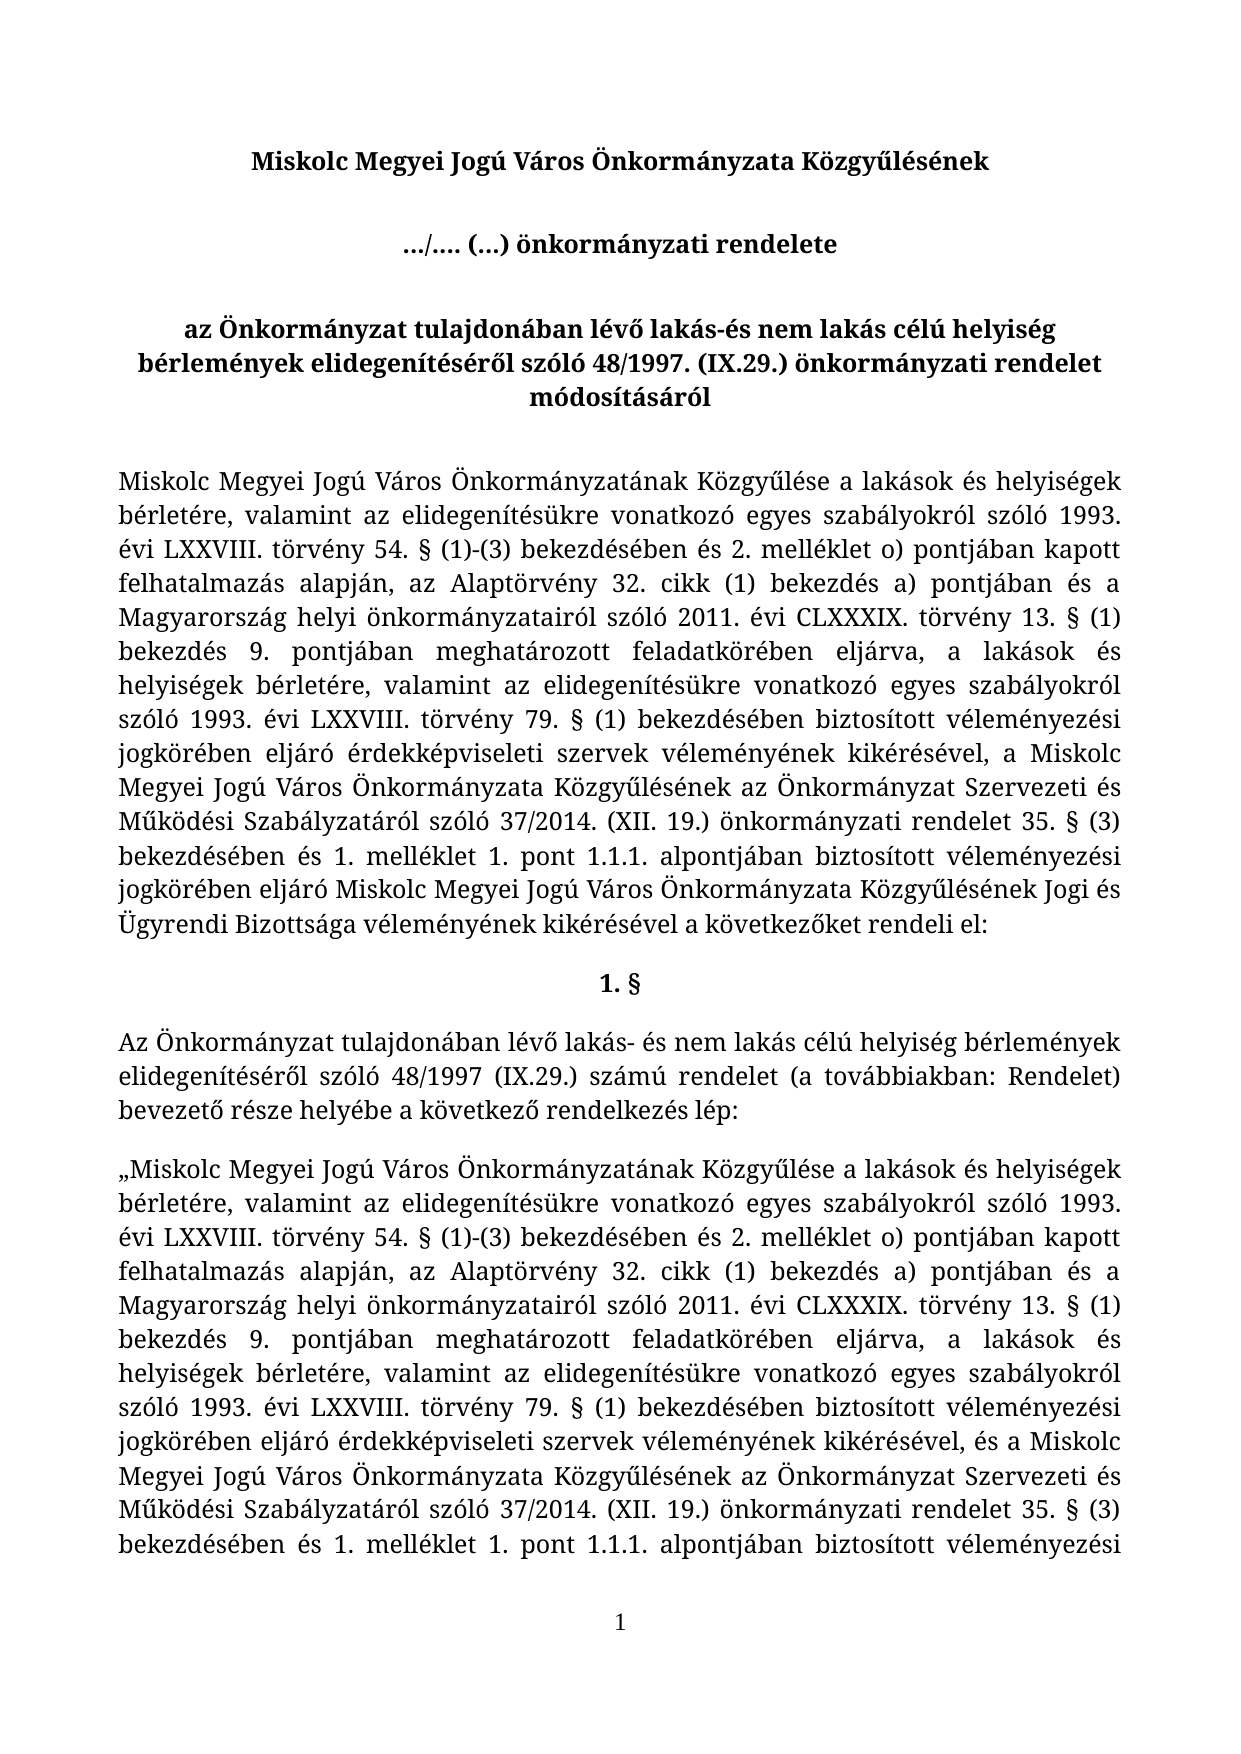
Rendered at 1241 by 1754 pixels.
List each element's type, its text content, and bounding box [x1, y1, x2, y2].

text .../.... (...) önkormányzati rendelete [118, 227, 1122, 261]
text az Önkormányzat tulajdonában lévő lakás-és nem lakás célú helyiség bérlemények elidegenítéséről szóló 48/1997. (IX.29.) önkormányzati rendelet módosításáról [118, 311, 1122, 413]
text Az Önkormányzat tulajdonában lévő lakás- és nem lakás célú helyiség bérlemények elidegenítéséről szóló 48/1997 (IX.29.) számú rendelet (a továbbiakban: Rendelet) bevezető része helyébe a következő rendelkezés lép: [118, 1024, 1122, 1127]
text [118, 1152, 1122, 1560]
text Miskolc Megyei Jogú Város Önkormányzatának Közgyűlése a lakások és helyiségek bérletére, valamint az elidegenítésükre vonatkozó egyes szabályokról szóló 1993. évi LXXVIII. törvény 54. § (1)-(3) bekezdésében és 2. melléklet o) pontjában kapott felhatalmazás alapján, az Alaptörvény 32. cikk (1) bekezdés a) pontjában és a Magyarország helyi önkormányzatairól szóló 2011. évi CLXXXIX. törvény 13. § (1) bekezdés 9. pontjában meghatározott feladatkörében eljárva, a lakások és helyiségek bérletére, valamint az elidegenítésükre vonatkozó egyes szabályokról szóló 1993. évi LXXVIII. törvény 79. § (1) bekezdésében biztosított véleményezési jogkörében eljáró érdekképviseleti szervek véleményének kikérésével, a Miskolc Megyei Jogú Város Önkormányzata Közgyűlésének az Önkormányzat Szervezeti és Működési Szabályzatáról szóló 37/2014. (XII. 19.) önkormányzati rendelet 35. § (3) bekezdésében és 1. melléklet 1. pont 1.1.1. alpontjában biztosított véleményezési jogkörében eljáró Miskolc Megyei Jogú Város Önkormányzata Közgyűlésének Jogi és Ügyrendi Bizottsága véleményének kikérésével a következőket rendeli el: [118, 463, 1122, 940]
text 1. § [118, 965, 1122, 999]
text Miskolc Megyei Jogú Város Önkormányzata Közgyűlésének [118, 143, 1122, 177]
